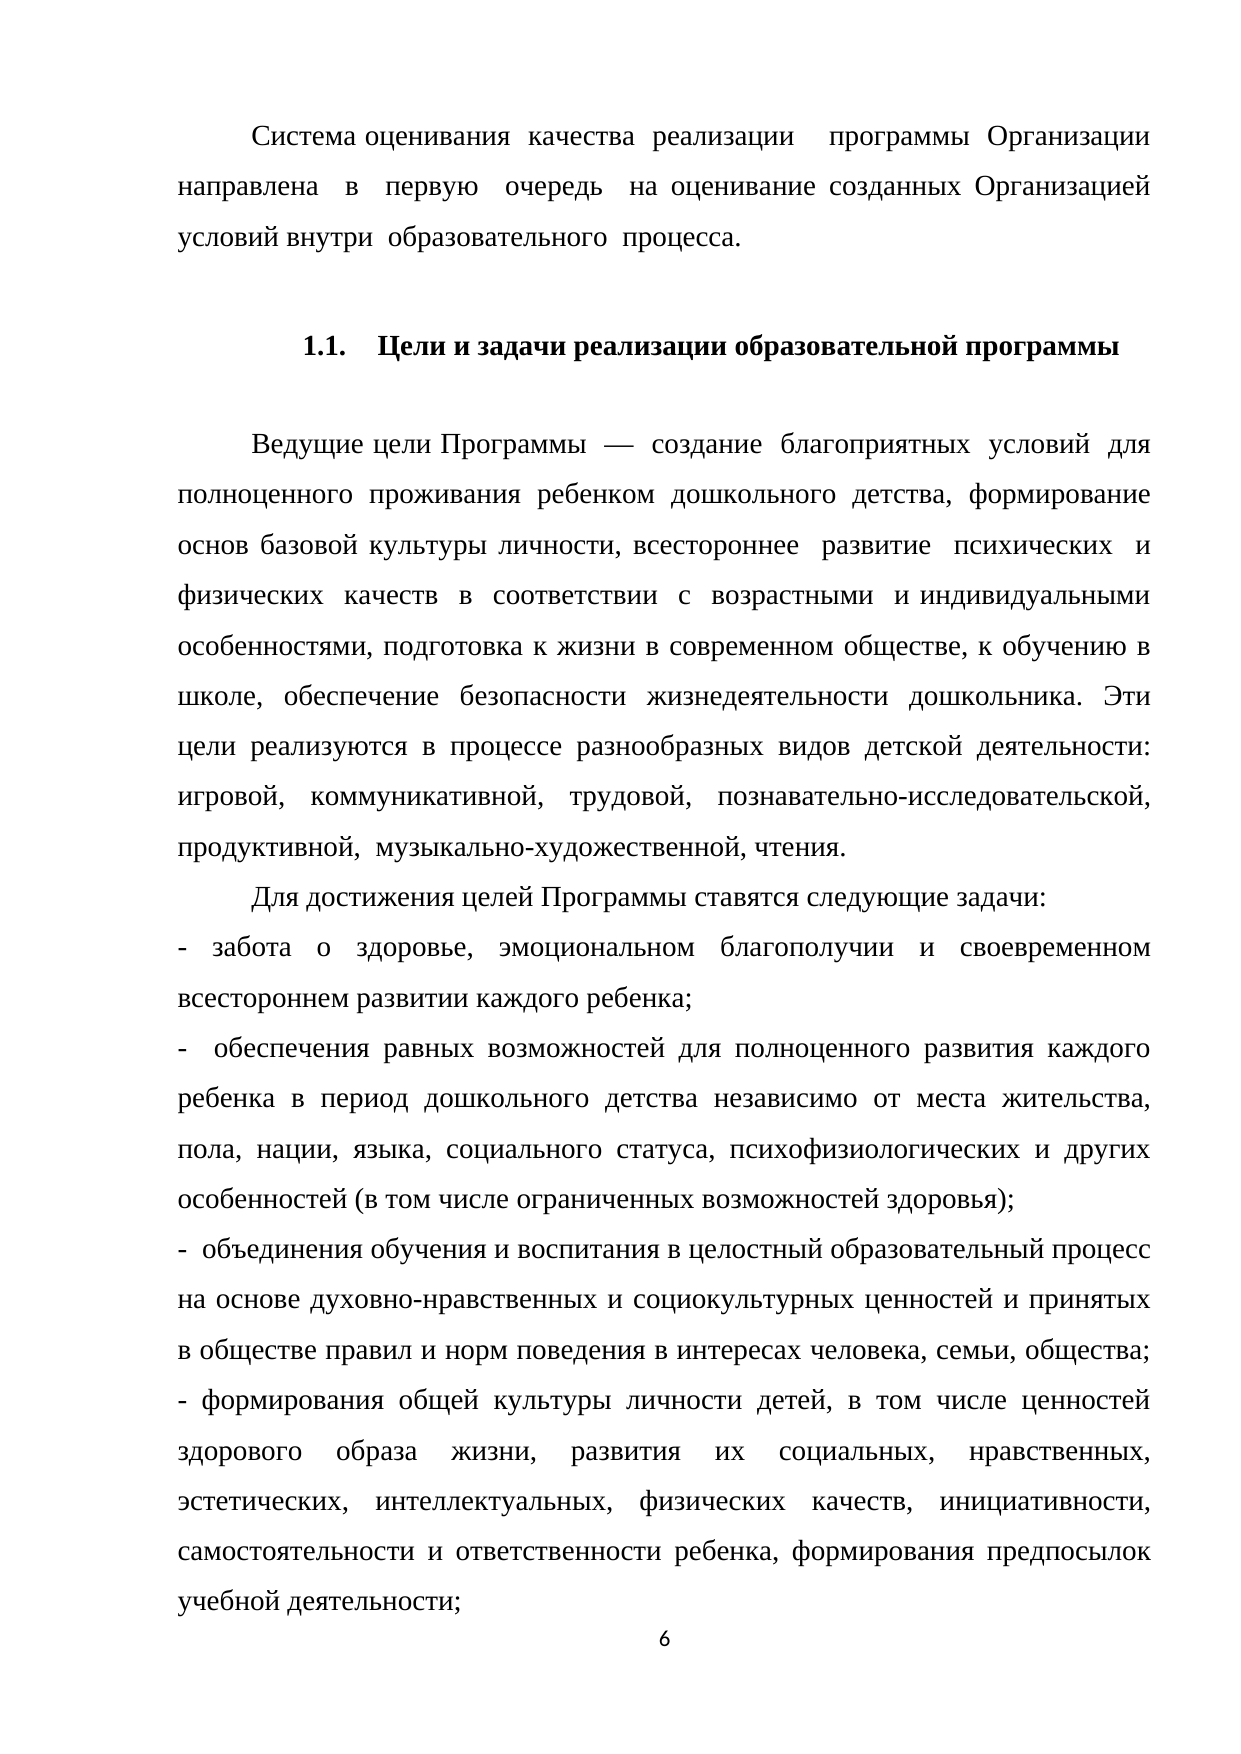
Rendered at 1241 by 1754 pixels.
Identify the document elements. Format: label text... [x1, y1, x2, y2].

text - забота о здоровье, эмоциональном благополучии и своевременном всестороннем развитии каждого ребенка; [177, 929, 1152, 1013]
text Система оценивания качества реализации программы Организации направлена в первую очередь на оценивание созданных Организацией условий внутри образовательного процесса. [177, 118, 1152, 252]
text - объединения обучения и воспитания в целостный образовательный процесс на основе духовно-нравственных и социокультурных ценностей и принятых в обществе правил и норм поведения в интересах человека, семьи, общества; - формирования общей культуры личности детей, в том числе ценностей здорового образа жизни, развития их социальных, нравственных, эстетических, интеллектуальных, физических качеств, инициативности, самостоятельности и ответственности ребенка, формирования предпосылок учебной деятельности; [177, 1231, 1152, 1617]
list Цели и задачи реализации образовательной программы [270, 328, 1152, 362]
text Для достижения целей Программы ставятся следующие задачи: [177, 879, 1152, 913]
text - обеспечения равных возможностей для полноценного развития каждого ребенка в период дошкольного детства независимо от места жительства, пола, нации, языка, социального статуса, психофизиологических и других особенностей (в том числе ограниченных возможностей здоровья); [177, 1030, 1152, 1214]
text Ведущие цели Программы — создание благоприятных условий для полноценного проживания ребенком дошкольного детства, формирование основ базовой культуры личности, всестороннее развитие психических и физических качеств в соответствии с возрастными и индивидуальными особенностями, подготовка к жизни в современном обществе, к обучению в школе, обеспечение безопасности жизнедеятельности дошкольника. Эти цели реализуются в процессе разнообразных видов детской деятельности: игровой, коммуникативной, трудовой, познавательно-исследовательской, продуктивной, музыкально-художественной, чтения. [177, 426, 1152, 862]
